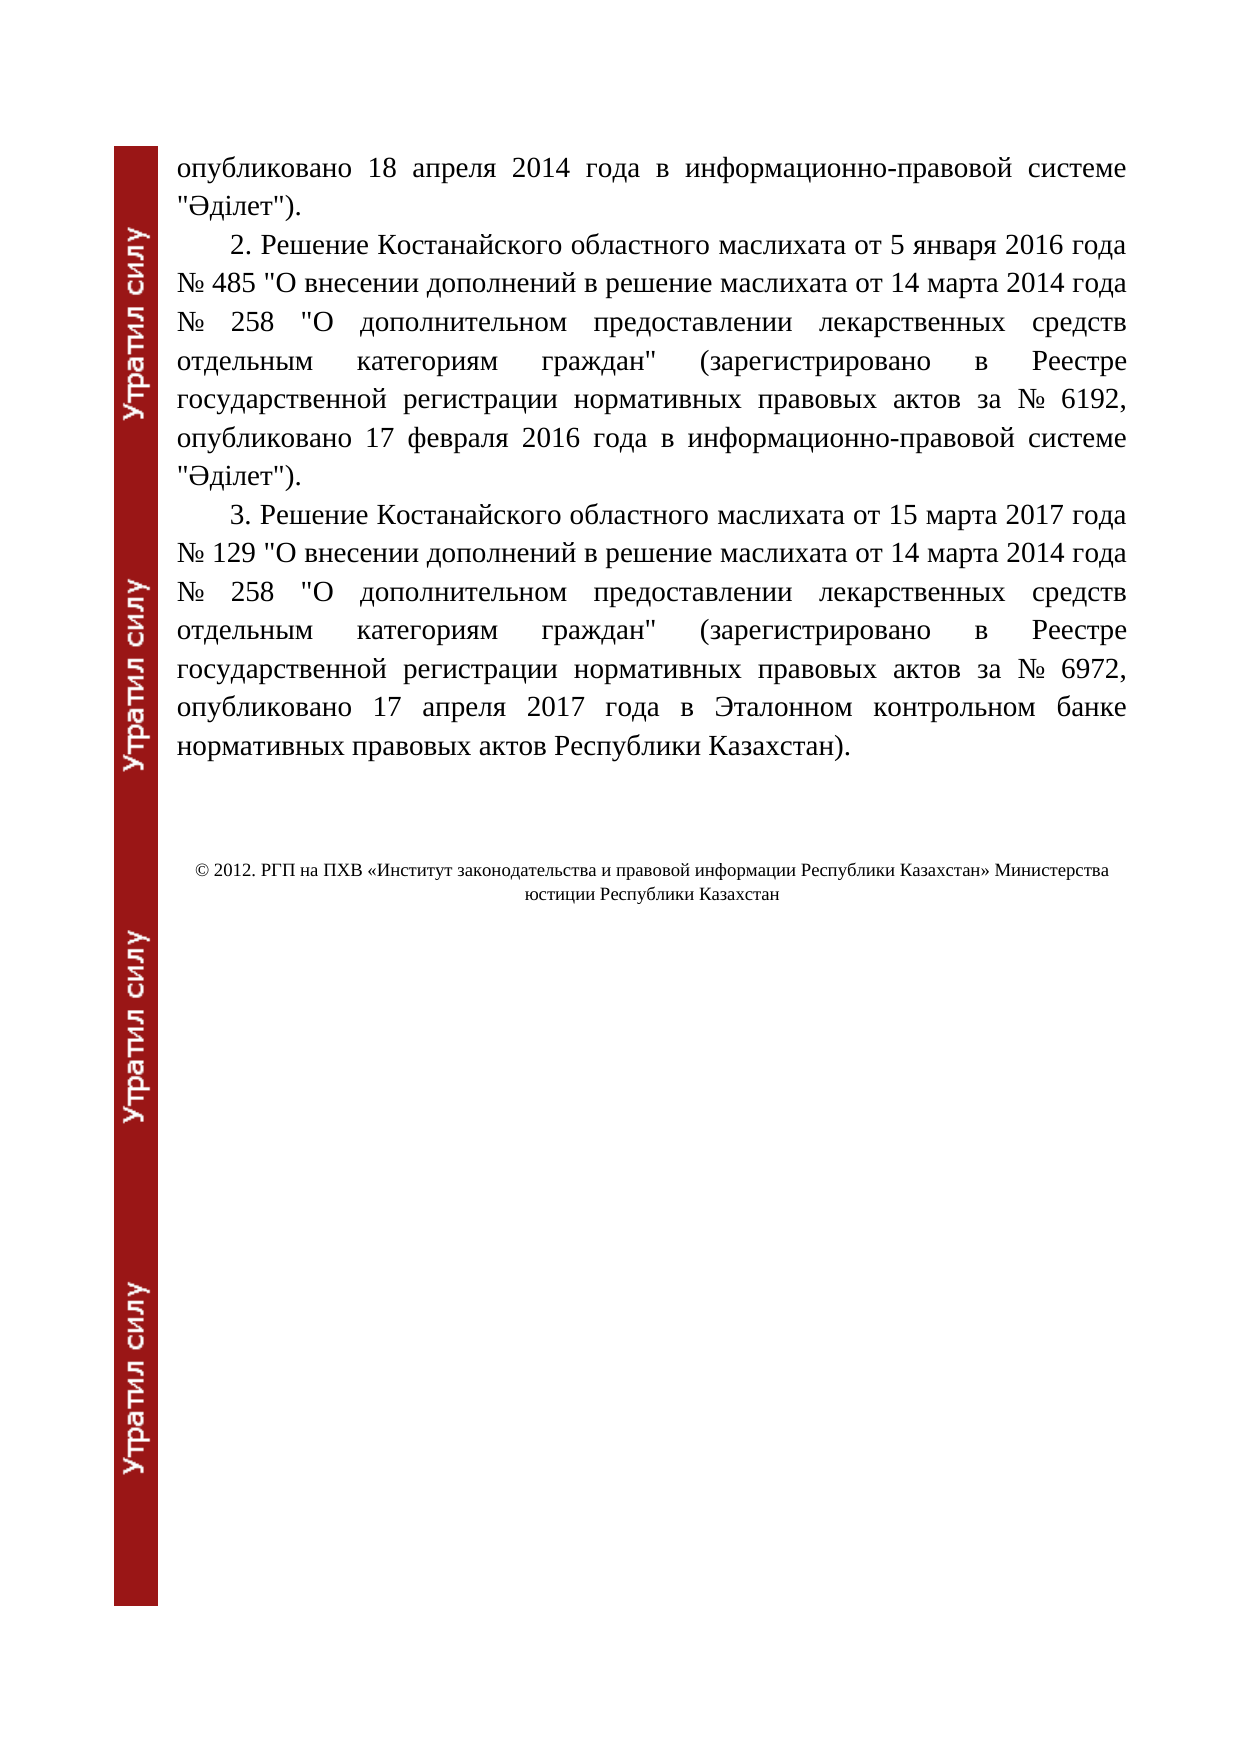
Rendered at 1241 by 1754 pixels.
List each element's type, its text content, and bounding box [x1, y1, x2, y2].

text 2. Решение Костанайского областного маслихата от 5 января 2016 года № 485 "О внесении дополнений в решение маслихата от 14 марта 2014 года № 258 "О дополнительном предоставлении лекарственных средств отдельным категориям граждан" (зарегистрировано в Реестре государственной регистрации нормативных правовых актов за № 6192, опубликовано 17 февраля 2016 года в информационно-правовой системе "Әділет"). [112, 227, 1128, 492]
text © 2012. РГП на ПХВ «Институт законодательства и правовой информации Республики Казахстан» Министерства юстиции Республики Казахстан [112, 858, 1128, 905]
picture [114, 146, 158, 150]
picture [114, 222, 158, 227]
picture [114, 762, 158, 858]
text 3. Решение Костанайского областного маслихата от 15 марта 2017 года № 129 "О внесении дополнений в решение маслихата от 14 марта 2014 года № 258 "О дополнительном предоставлении лекарственных средств отдельным категориям граждан" (зарегистрировано в Реестре государственной регистрации нормативных правовых актов за № 6972, опубликовано 17 апреля 2017 года в Эталонном контрольном банке нормативных правовых актов Республики Казахстан). [112, 497, 1128, 762]
picture [114, 492, 158, 497]
picture [114, 905, 158, 1606]
